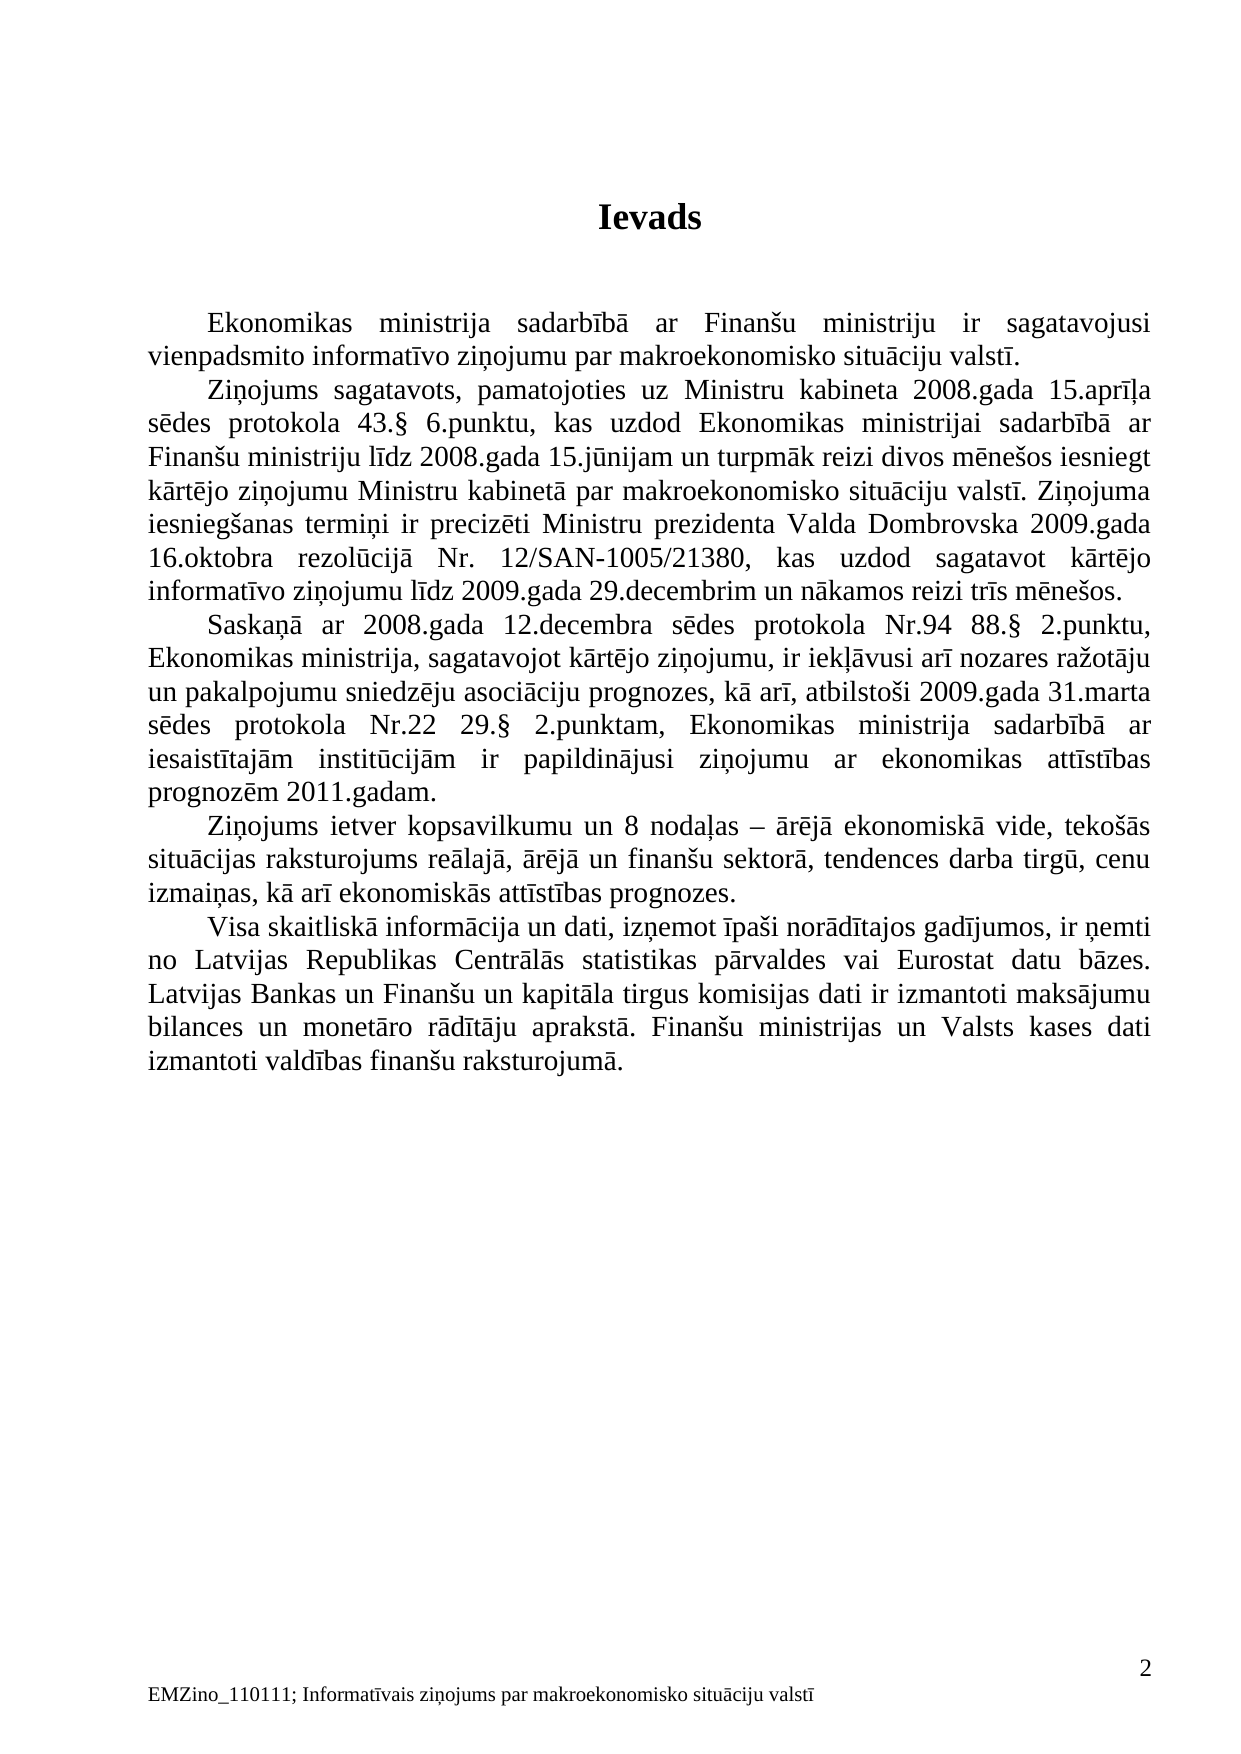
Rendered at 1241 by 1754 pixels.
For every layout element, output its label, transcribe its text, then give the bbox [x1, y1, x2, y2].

text Ziņojums ietver kopsavilkumu un 8 nodaļas – ārējā ekonomiskā vide, tekošās situācijas raksturojums reālajā, ārējā un finanšu sektorā, tendences darba tirgū, cenu izmaiņas, kā arī ekonomiskās attīstības prognozes. [148, 808, 1152, 909]
text Saskaņā ar 2008.gada 12.decembra sēdes protokola Nr.94 88.§ 2.punktu, Ekonomikas ministrija, sagatavojot kārtējo ziņojumu, ir iekļāvusi arī nozares ražotāju un pakalpojumu sniedzēju asociāciju prognozes, kā arī, atbilstoši 2009.gada 31.marta sēdes protokola Nr.22 29.§ 2.punktam, Ekonomikas ministrija sadarbībā ar iesaistītajām institūcijām ir papildinājusi ziņojumu ar ekonomikas attīstības prognozēm 2011.gadam. [148, 607, 1152, 808]
text Ievads [148, 195, 1152, 238]
text Visa skaitliskā informācija un dati, izņemot īpaši norādītajos gadījumos, ir ņemti no Latvijas Republikas Centrālās statistikas pārvaldes vai Eurostat datu bāzes. Latvijas Bankas un Finanšu un kapitāla tirgus komisijas dati ir izmantoti maksājumu bilances un monetāro rādītāju aprakstā. Finanšu ministrijas un Valsts kases dati izmantoti valdības finanšu raksturojumā. [148, 909, 1152, 1076]
text Ekonomikas ministrija sadarbībā ar Finanšu ministriju ir sagatavojusi vienpadsmito informatīvo ziņojumu par makroekonomisko situāciju valstī. [148, 305, 1152, 372]
text Ziņojums sagatavots, pamatojoties uz Ministru kabineta 2008.gada 15.aprīļa sēdes protokola 43.§ 6.punktu, kas uzdod Ekonomikas ministrijai sadarbībā ar Finanšu ministriju līdz 2008.gada 15.jūnijam un turpmāk reizi divos mēnešos iesniegt kārtējo ziņojumu Ministru kabinetā par makroekonomisko situāciju valstī. Ziņojuma iesniegšanas termiņi ir precizēti Ministru prezidenta Valda Dombrovska 2009.gada 16.oktobra rezolūcijā Nr. 12/SAN-1005/21380, kas uzdod sagatavot kārtējo informatīvo ziņojumu līdz 2009.gada 29.decembrim un nākamos reizi trīs mēnešos. [148, 372, 1152, 607]
